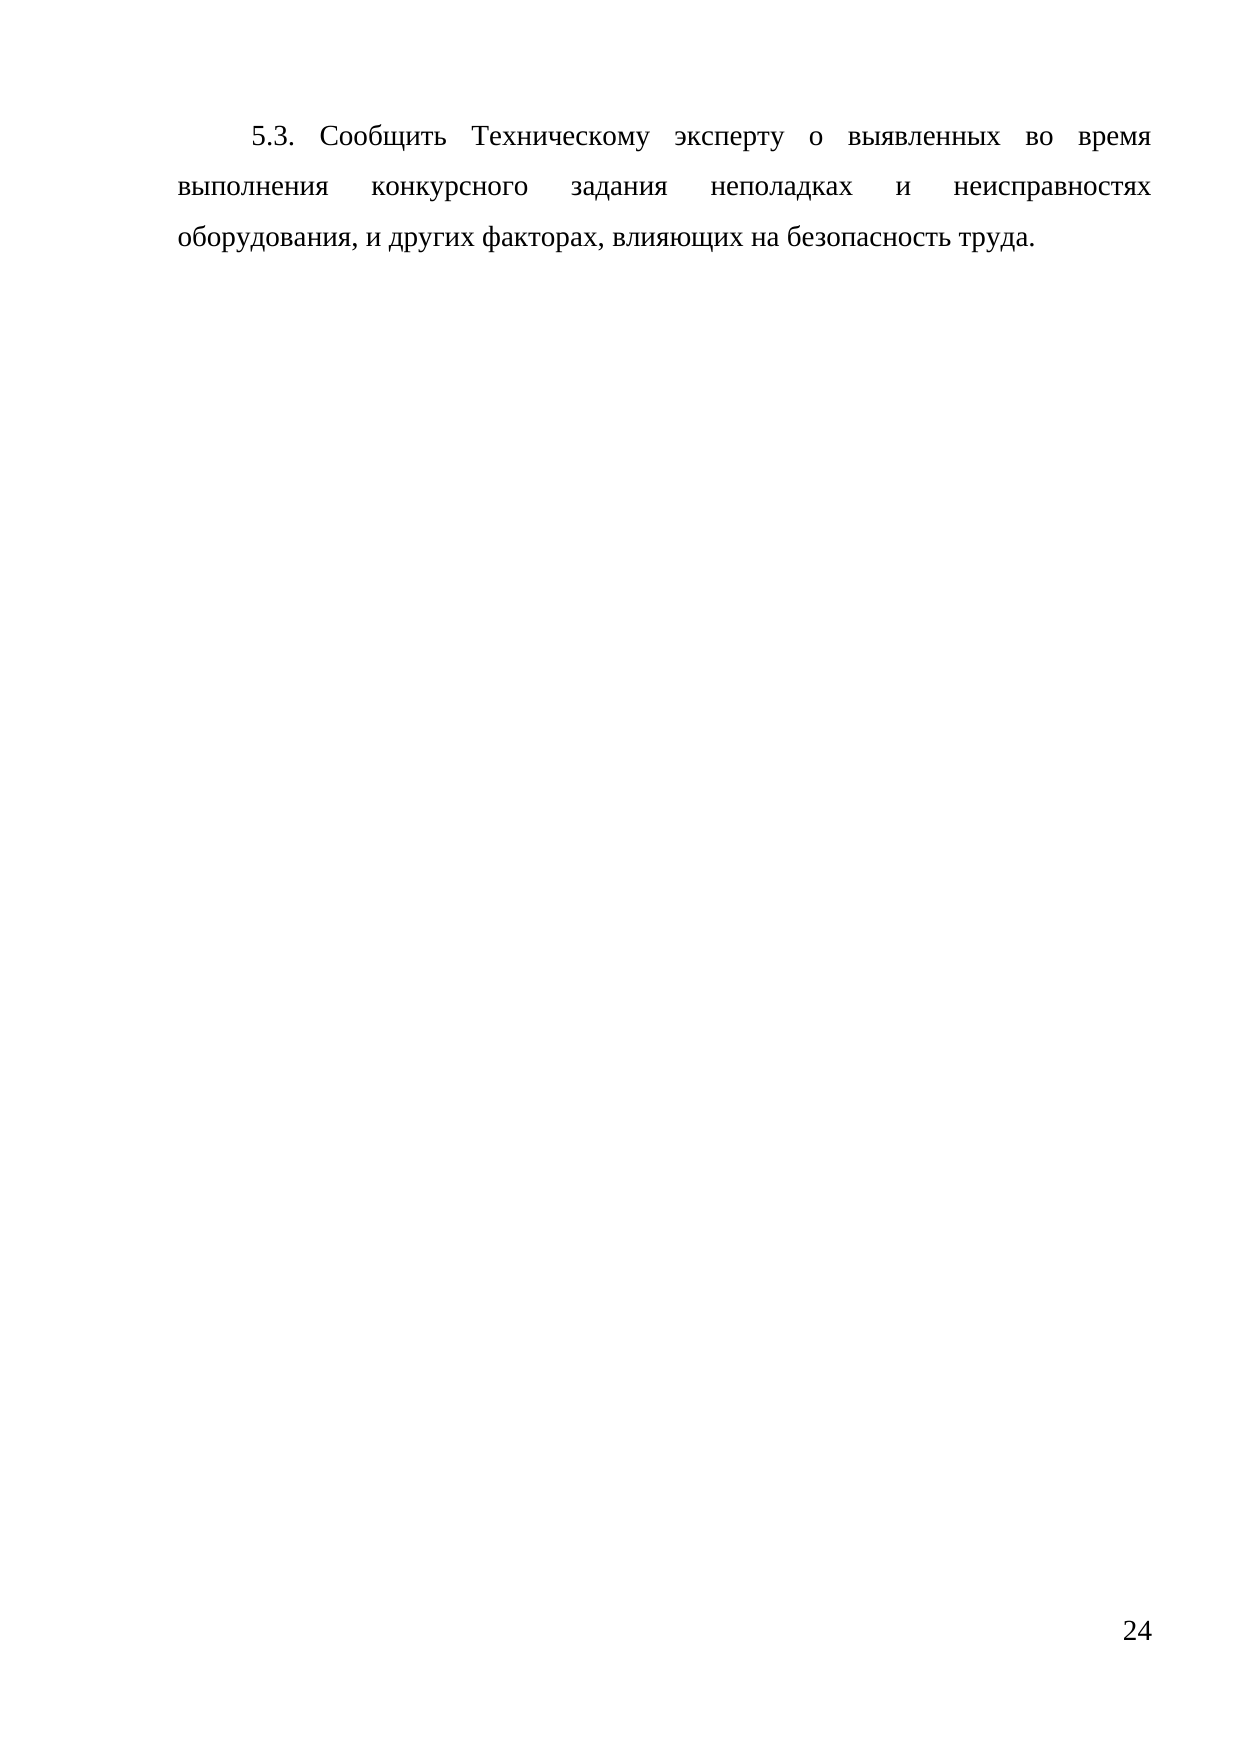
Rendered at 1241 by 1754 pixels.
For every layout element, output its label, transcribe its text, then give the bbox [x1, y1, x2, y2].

text 5.3. Сообщить Техническому эксперту о выявленных во время выполнения конкурсного задания неполадках и неисправностях оборудования, и других факторах, влияющих на безопасность труда. [177, 118, 1152, 252]
